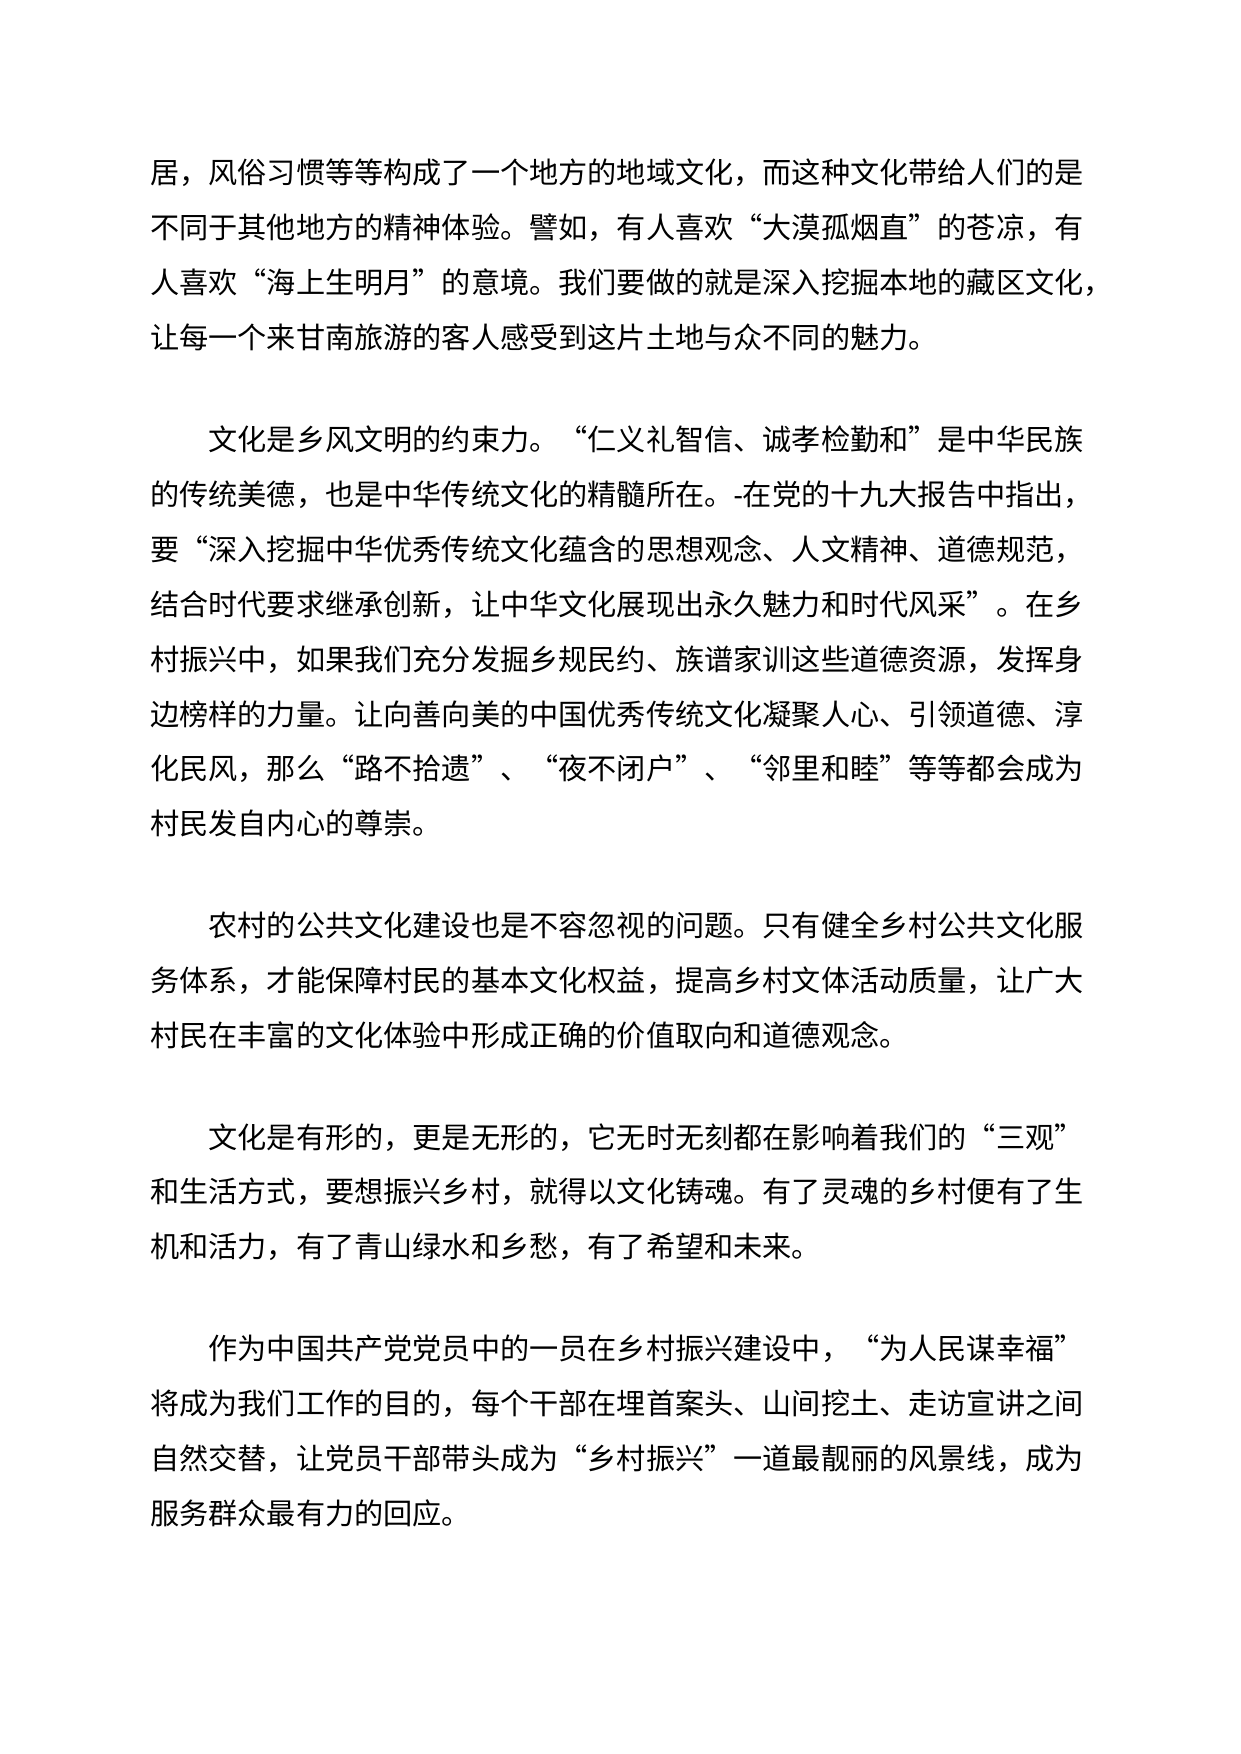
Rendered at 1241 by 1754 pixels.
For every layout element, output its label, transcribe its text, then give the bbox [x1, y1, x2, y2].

text 作为中国共产党党员中的一员在乡村振兴建设中，“为人民谋幸福”将成为我们工作的目的，每个干部在埋首案头、山间挖土、走访宣讲之间自然交替，让党员干部带头成为“乡村振兴”一道最靓丽的风景线，成为服务群众最有力的回应。 [150, 1326, 1090, 1533]
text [150, 150, 1090, 357]
text 农村的公共文化建设也是不容忽视的问题。只有健全乡村公共文化服务体系，才能保障村民的基本文化权益，提高乡村文体活动质量，让广大村民在丰富的文化体验中形成正确的价值取向和道德观念。 [150, 903, 1090, 1055]
text 文化是乡风文明的约束力。“仁义礼智信、诚孝检勤和”是中华民族的传统美德，也是中华传统文化的精髓所在。-在党的十九大报告中指出，要“深入挖掘中华优秀传统文化蕴含的思想观念、人文精神、道德规范，结合时代要求继承创新，让中华文化展现出永久魅力和时代风采”。在乡村振兴中，如果我们充分发掘乡规民约、族谱家训这些道德资源，发挥身边榜样的力量。让向善向美的中国优秀传统文化凝聚人心、引领道德、淳化民风，那么“路不拾遗”、“夜不闭户”、“邻里和睦”等等都会成为村民发自内心的尊崇。 [150, 416, 1090, 843]
text 文化是有形的，更是无形的，它无时无刻都在影响着我们的“三观”和生活方式，要想振兴乡村，就得以文化铸魂。有了灵魂的乡村便有了生机和活力，有了青山绿水和乡愁，有了希望和未来。 [150, 1114, 1090, 1266]
